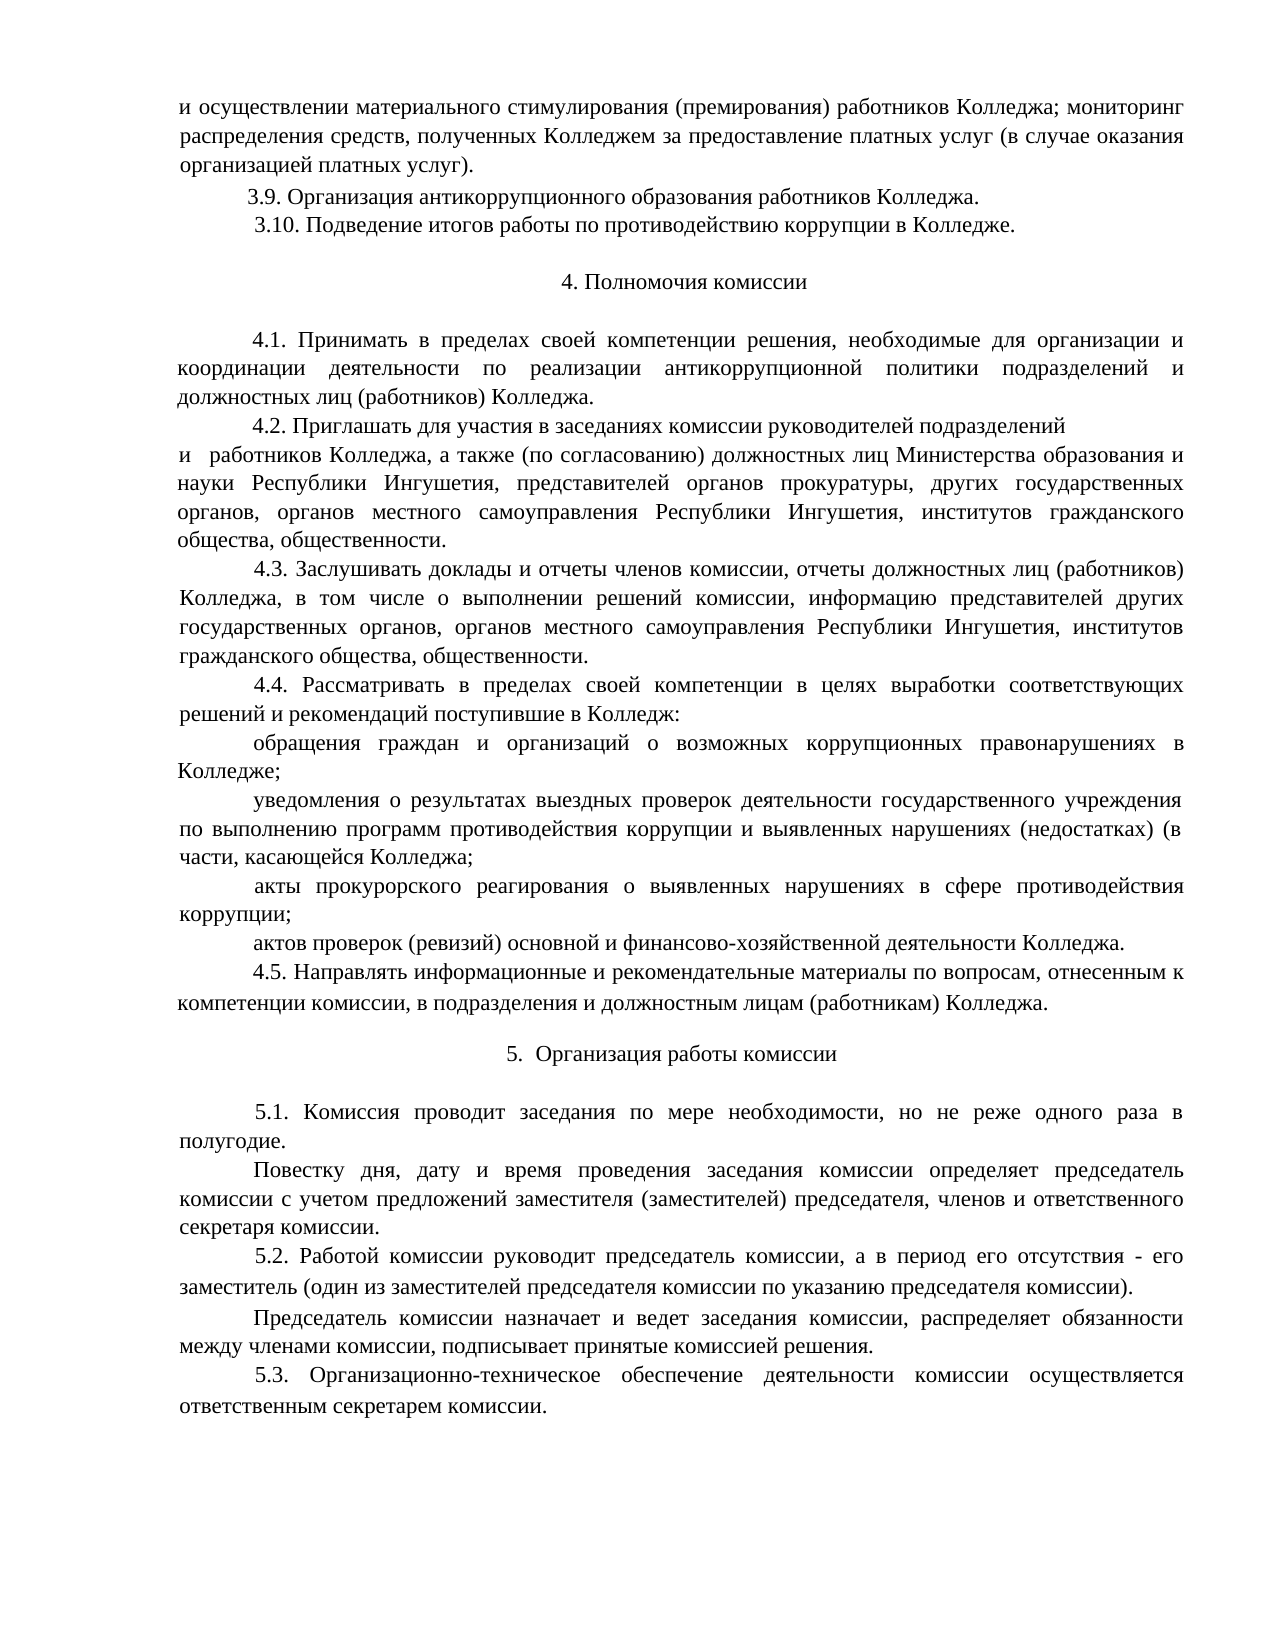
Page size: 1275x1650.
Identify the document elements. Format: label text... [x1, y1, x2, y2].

text 3.9. Организация антикоррупционного образования работников Колледжа. [178, 183, 1185, 209]
text Председатель комиссии назначает и ведет заседания комиссии, распределяет обязанности между членами комиссии, подписывает принятые комиссией решения. [179, 1304, 1185, 1359]
text обращения граждан и организаций о возможных коррупционных правонарушениях в Колледже; [177, 728, 1185, 783]
text 4. Полномочия комиссии [150, 268, 1219, 294]
text 4.3. Заслушивать доклады и отчеты членов комиссии, отчеты должностных лиц (работников) Колледжа, в том числе о выполнении решений комиссии, информацию представителей других государственных органов, органов местного самоуправления Республики Ингушетия, институтов гражданского общества, общественности. [179, 555, 1185, 669]
text 4.2. Приглашать для участия в заседаниях комиссии руководителей подразделений [252, 412, 1185, 438]
text 4.5. Направлять информационные и рекомендательные материалы по вопросам, отнесенным к компетенции комиссии, в подразделения и должностным лицам (работникам) Колледжа. [177, 958, 1185, 1015]
list осуществлении материального стимулирования (премирования) работников Колледжа; мониторинг распределения средств, полученных Колледжем за предоставление платных услуг (в случае оказания организацией платных услуг). [178, 93, 1185, 178]
text 5.3. Организационно-техническое обеспечение деятельности комиссии осуществляется ответственным секретарем комиссии. [179, 1361, 1185, 1418]
text 4.4. Рассматривать в пределах своей компетенции в целях выработки соответствующих решений и рекомендаций поступившие в Колледж: [179, 672, 1185, 726]
text 5.2. Работой комиссии руководит председатель комиссии, а в период его отсутствия - его заместитель (один из заместителей председателя комиссии по указанию председателя комиссии). [179, 1242, 1185, 1299]
text 4.1. Принимать в пределах своей компетенции решения, необходимые для организации и координации деятельности по реализации антикоррупционной политики подразделений и должностных лиц (работников) Колледжа. [177, 326, 1185, 409]
text актов проверок (ревизий) основной и финансово-хозяйственной деятельности Колледжа. [177, 929, 1185, 955]
list Организация работы комиссии [506, 1040, 1185, 1067]
text уведомления о результатах выездных проверок деятельности государственного учреждения по выполнению программ противодействия коррупции и выявленных нарушениях (недостатках) (в части, касающейся Колледжа; [179, 786, 1183, 869]
text акты прокурорского реагирования о выявленных нарушениях в сфере противодействия коррупции; [179, 872, 1185, 927]
text 5.1. Комиссия проводит заседания по мере необходимости, но не реже одного раза в полугодие. [179, 1098, 1185, 1153]
text Повестку дня, дату и время проведения заседания комиссии определяет председатель комиссии с учетом предложений заместителя (заместителей) председателя, членов и ответственного секретаря комиссии. [179, 1156, 1185, 1240]
text 3.10. Подведение итогов работы по противодействию коррупции в Колледже. [254, 211, 1185, 238]
list работников Колледжа, а также (по согласованию) должностных лиц Министерства образования и науки Республики Ингушетия, представителей органов прокуратуры, других государственных органов, органов местного самоуправления Республики Ингушетия, институтов гражданского общества, общественности. [177, 441, 1185, 552]
